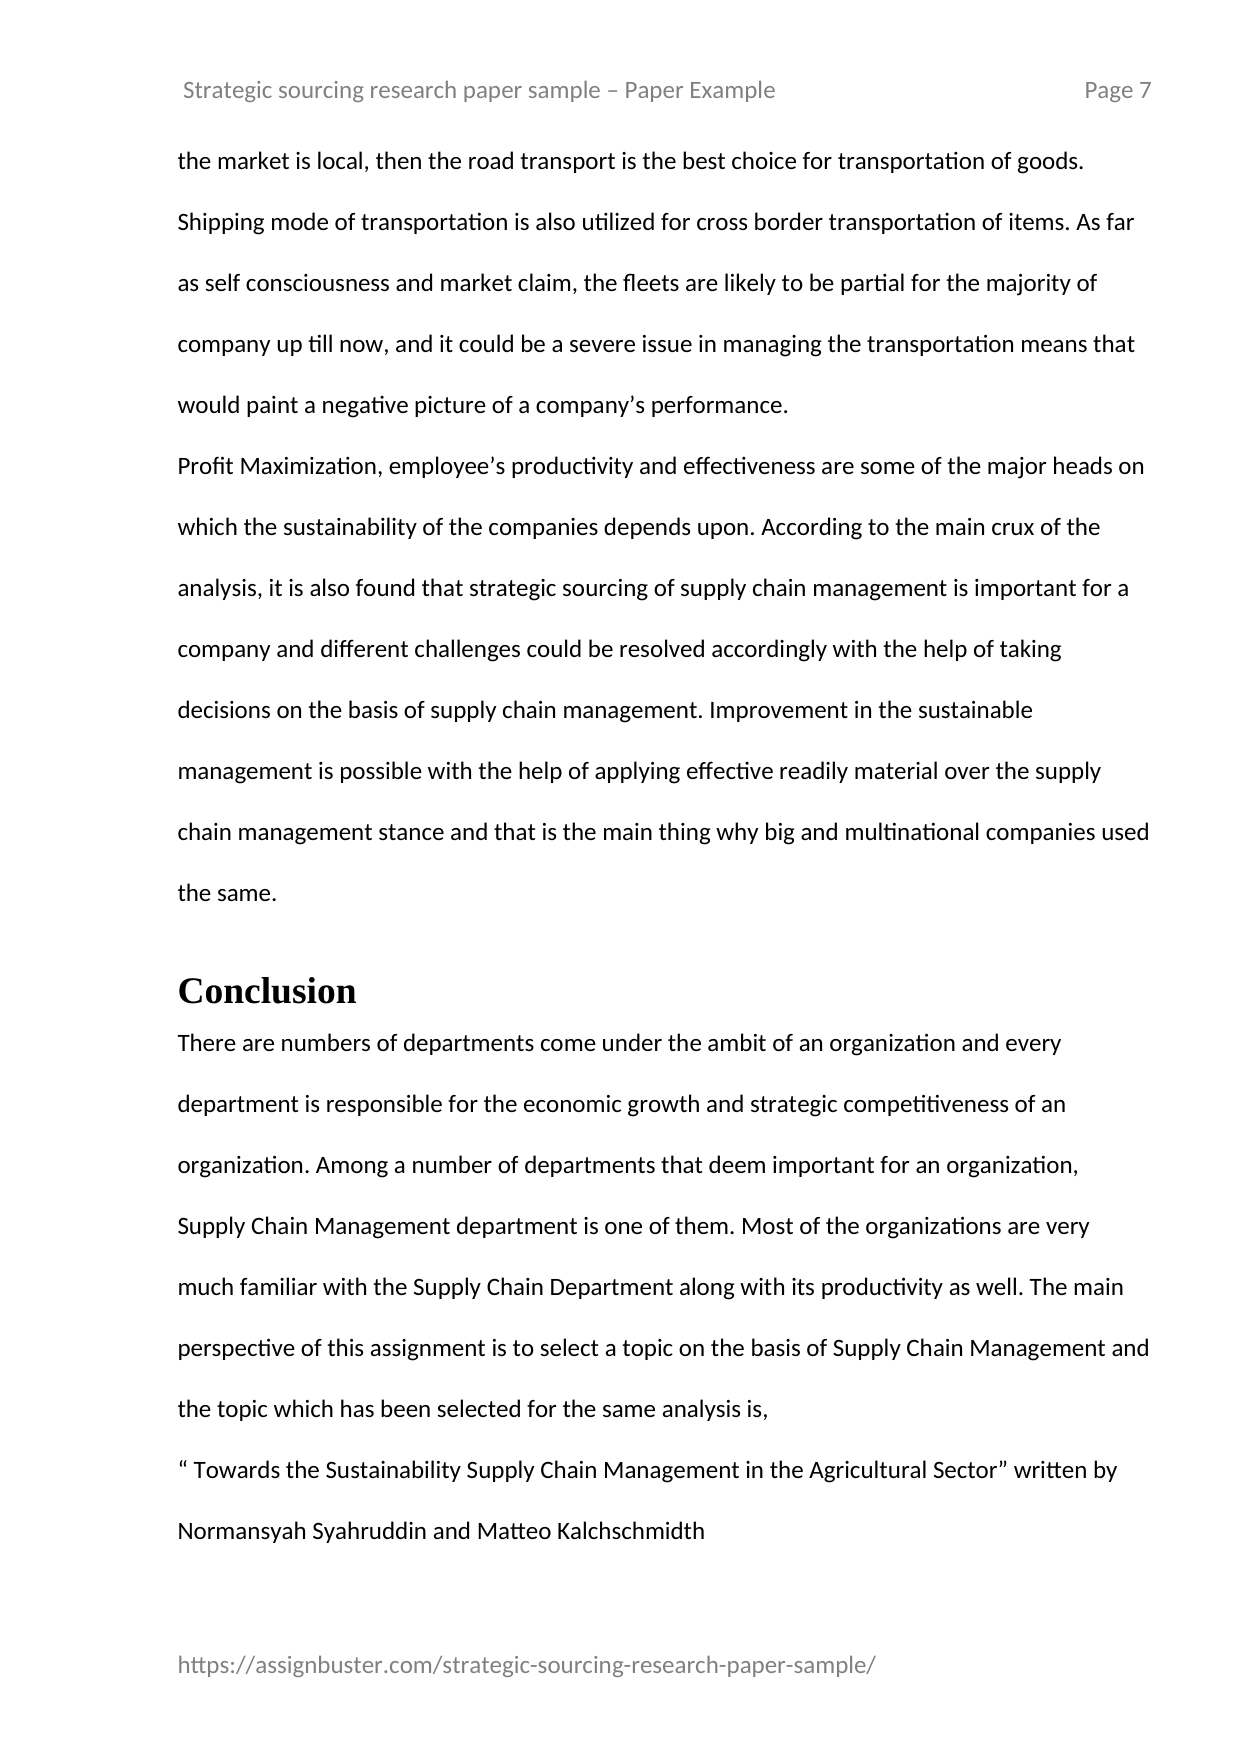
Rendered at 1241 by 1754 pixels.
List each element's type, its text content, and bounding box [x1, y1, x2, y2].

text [177, 145, 1152, 908]
text There are numbers of departments come under the ambit of an organization and every department is responsible for the economic growth and strategic competitiveness of an organization. Among a number of departments that deem important for an organization, Supply Chain Management department is one of them. Most of the organizations are very much familiar with the Supply Chain Department along with its productivity as well. The main perspective of this assignment is to select a topic on the basis of Supply Chain Management and the topic which has been selected for the same analysis is, “ Towards the Sustainability Supply Chain Management in the Agricultural Sector” written by Normansyah Syahruddin and Matteo Kalchschmidth [177, 1027, 1152, 1546]
subtitle Conclusion [177, 968, 1152, 1011]
